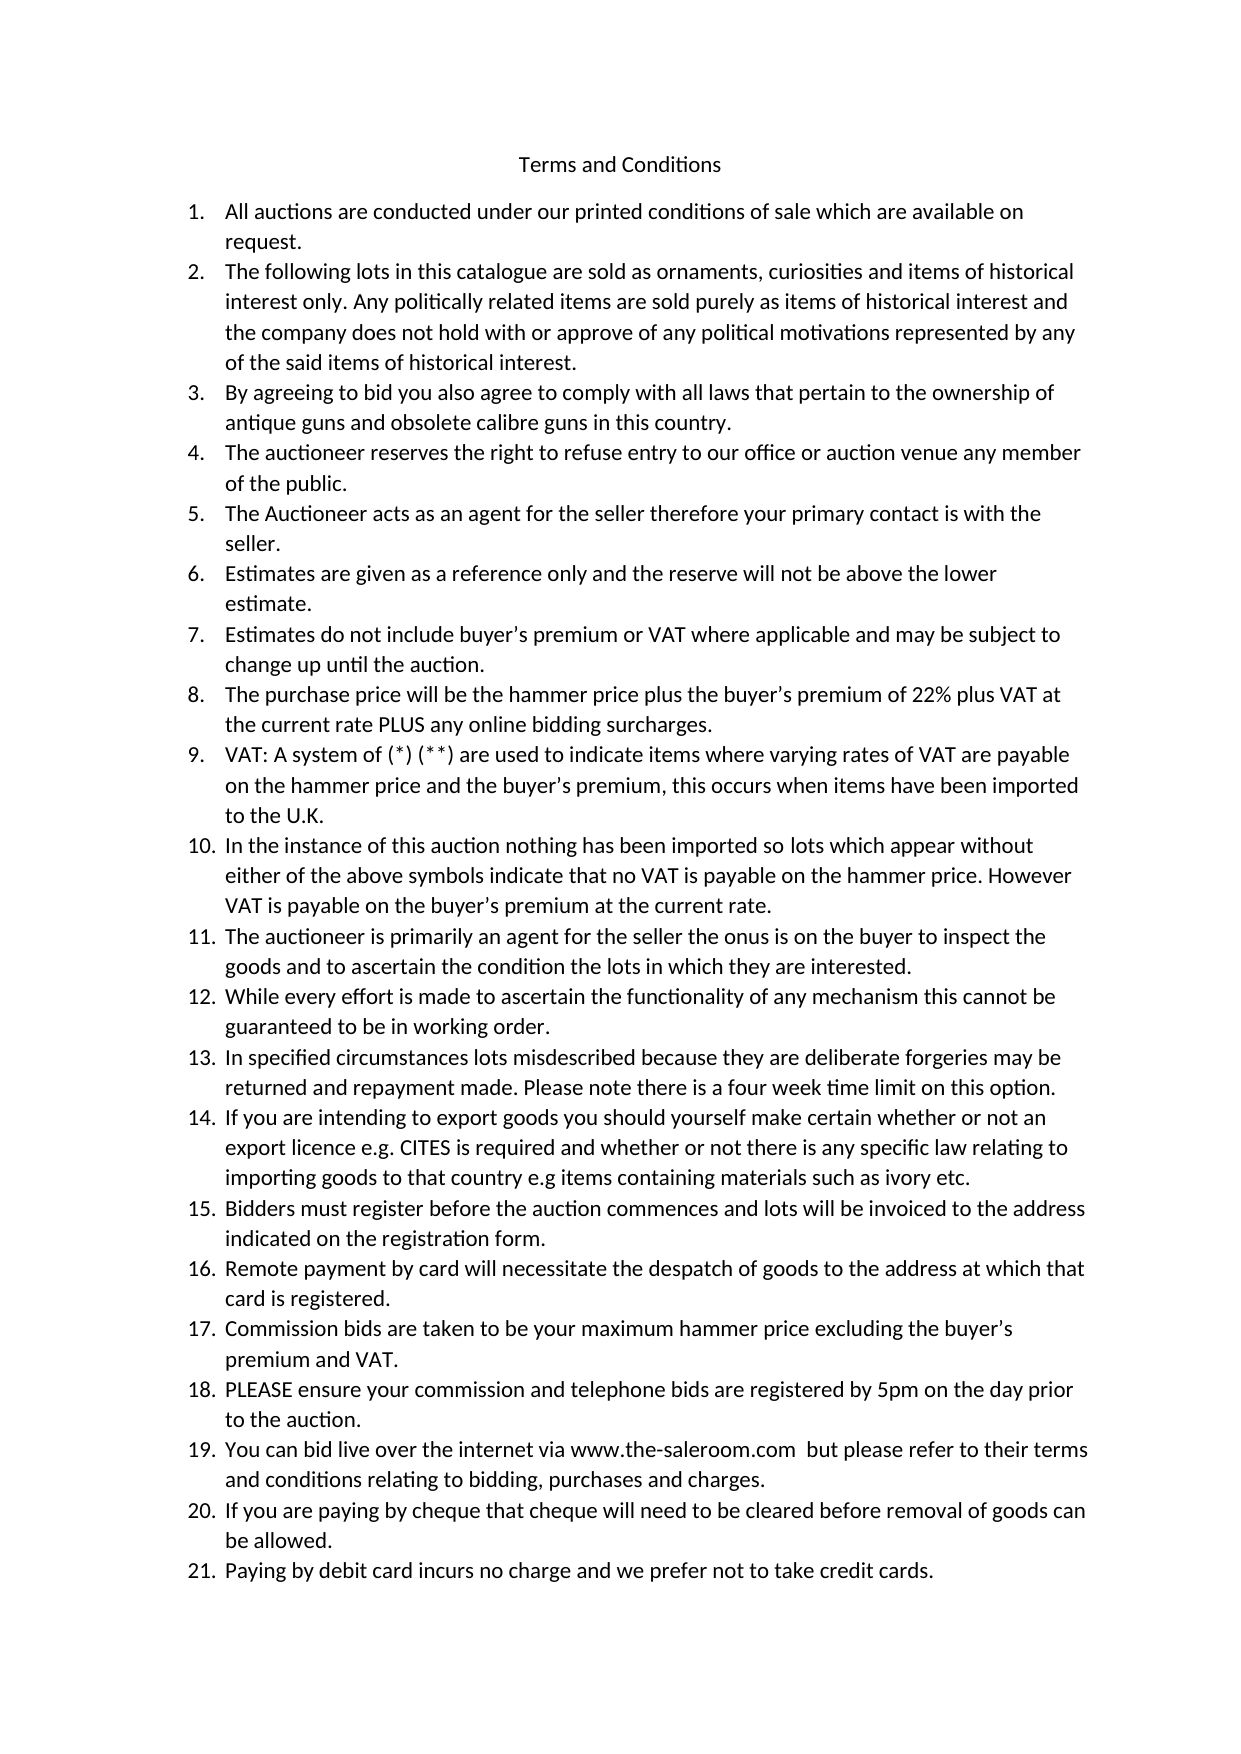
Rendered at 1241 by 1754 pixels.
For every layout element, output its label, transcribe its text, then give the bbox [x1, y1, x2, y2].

list The auctioneer is primarily an agent for the seller the onus is on the buyer to inspect the goods and to ascertain the condition the lots in which they are interested. [187, 922, 1090, 980]
list By agreeing to bid you also agree to comply with all laws that pertain to the ownership of antique guns and obsolete calibre guns in this country. [187, 378, 1090, 436]
list The auctioneer reserves the right to refuse entry to our office or auction venue any member of the public. [187, 438, 1090, 497]
list Commission bids are taken to be your maximum hammer price excluding the buyer’s premium and VAT. [187, 1314, 1090, 1373]
list Estimates are given as a reference only and the reserve will not be above the lower estimate. [187, 559, 1090, 618]
list Estimates do not include buyer’s premium or VAT where applicable and may be subject to change up until the auction. [187, 620, 1090, 678]
list Remote payment by card will necessitate the despatch of goods to the address at which that card is registered. [187, 1254, 1090, 1312]
list If you are intending to export goods you should yourself make certain whether or not an export licence e.g. CITES is required and whether or not there is any specific law relating to importing goods to that country e.g items containing materials such as ivory etc. [187, 1103, 1090, 1192]
list You can bid live over the internet via www.the-saleroom.com but please refer to their terms and conditions relating to bidding, purchases and charges. [187, 1435, 1090, 1494]
list VAT: A system of (*) (**) are used to indicate items where varying rates of VAT are payable on the hammer price and the buyer’s premium, this occurs when items have been imported to the U.K. [187, 741, 1090, 829]
list The purchase price will be the hammer price plus the buyer’s premium of 22% plus VAT at the current rate PLUS any online bidding surcharges. [187, 680, 1090, 738]
list The following lots in this catalogue are sold as ornaments, curiosities and items of historical interest only. Any politically related items are sold purely as items of historical interest and the company does not hold with or approve of any political motivations represented by any of the said items of historical interest. [187, 257, 1090, 376]
list If you are paying by cheque that cheque will need to be cleared before removal of goods can be allowed. [187, 1496, 1090, 1554]
list In specified circumstances lots misdescribed because they are deliberate forgeries may be returned and repayment made. Please note there is a four week time limit on this option. [187, 1043, 1090, 1101]
list Paying by debit card incurs no charge and we prefer not to take credit cards. [187, 1556, 1090, 1584]
list The Auctioneer acts as an agent for the seller therefore your primary contact is with the seller. [187, 499, 1090, 557]
list Bidders must register before the auction commences and lots will be invoiced to the address indicated on the registration form. [187, 1194, 1090, 1252]
list All auctions are conducted under our printed conditions of sale which are available on request. [187, 197, 1090, 255]
list PLEASE ensure your commission and telephone bids are registered by 5pm on the day prior to the auction. [187, 1375, 1090, 1433]
list While every effort is made to ascertain the functionality of any mechanism this cannot be guaranteed to be in working order. [187, 982, 1090, 1041]
text Terms and Conditions [150, 150, 1090, 178]
list In the instance of this auction nothing has been imported so lots which appear without either of the above symbols indicate that no VAT is payable on the hammer price. However VAT is payable on the buyer’s premium at the current rate. [187, 831, 1090, 920]
